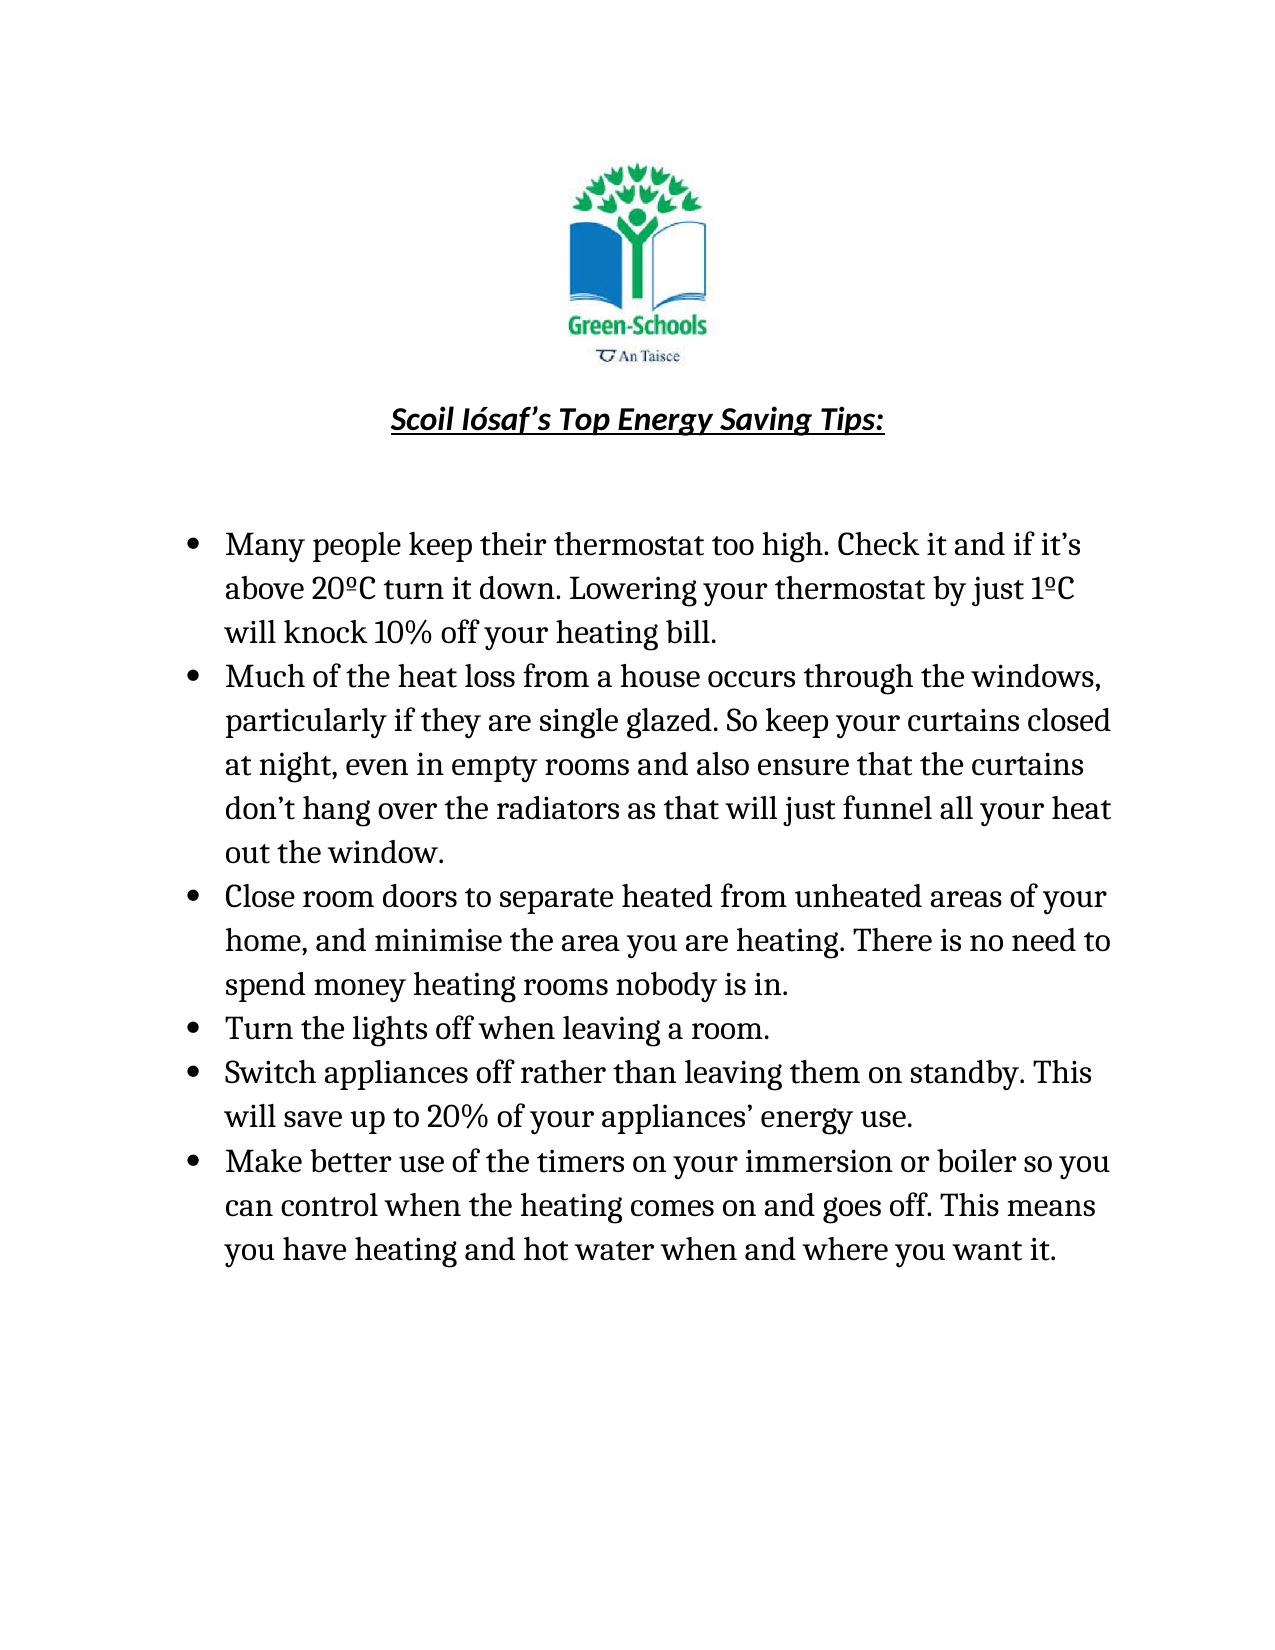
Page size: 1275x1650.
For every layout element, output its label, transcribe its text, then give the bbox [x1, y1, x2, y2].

list Make better use of the timers on your immersion or boiler so you can control when the heating comes on and goes off. This means you have heating and hot water when and where you want it. [187, 1142, 1125, 1268]
text Scoil Iósaf’s Top Energy Saving Tips: [150, 398, 1125, 439]
list Switch appliances off rather than leaving them on standby. This will save up to 20% of your appliances’ energy use. [187, 1054, 1125, 1136]
list Turn the lights off when leaving a room. [187, 1010, 1125, 1048]
picture [470, 150, 805, 374]
list Much of the heat loss from a house occurs through the windows, particularly if they are single glazed. So keep your curtains closed at night, even in empty rooms and also ensure that the curtains don’t hang over the radiators as that will just funnel all your heat out the window. [187, 657, 1125, 872]
list Many people keep their thermostat too high. Check it and if it’s above 20ºC turn it down. Lowering your thermostat by just 1ºC will knock 10% off your heating bill. [187, 525, 1125, 652]
list Close room doors to separate heated from unheated areas of your home, and minimise the area you are heating. There is no need to spend money heating rooms nobody is in. [187, 878, 1125, 1004]
